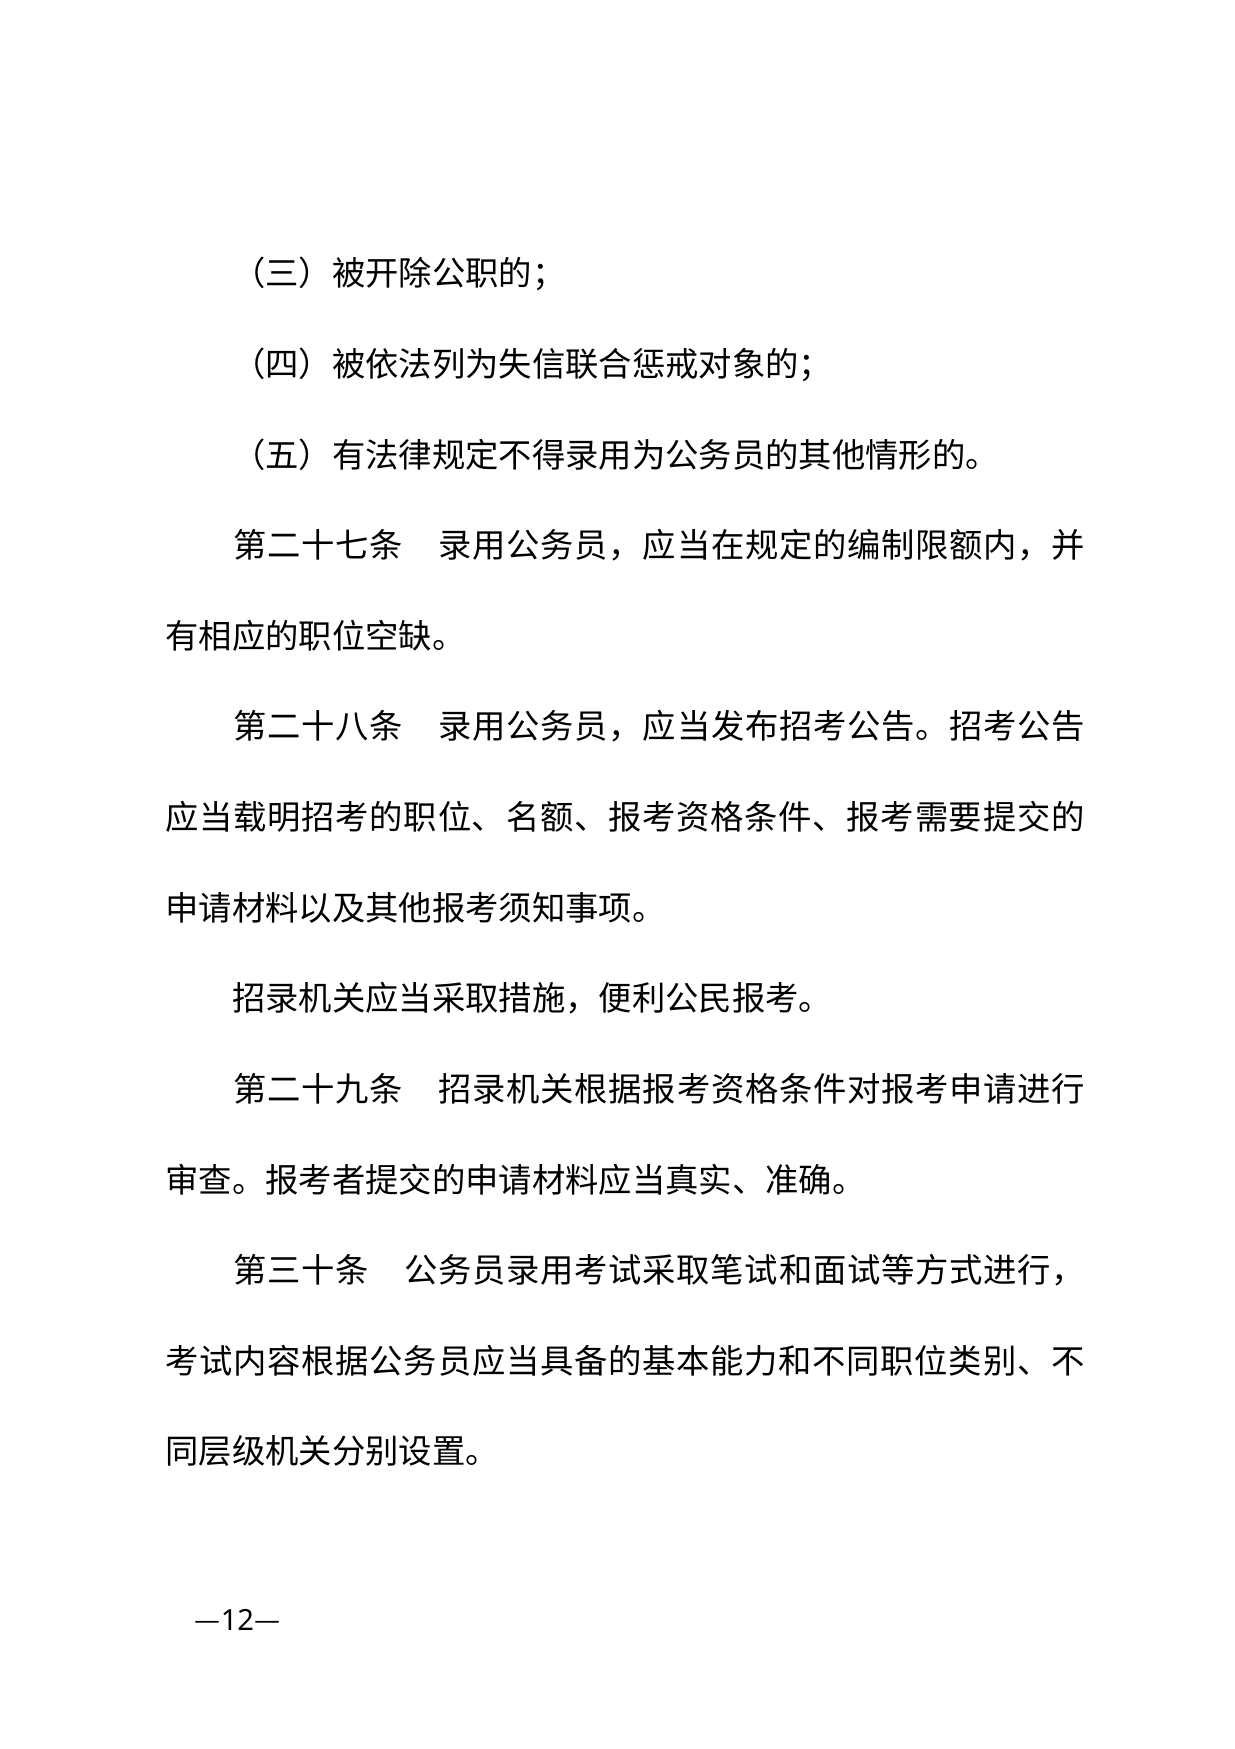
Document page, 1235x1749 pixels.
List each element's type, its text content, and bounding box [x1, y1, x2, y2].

text 第二十九条 招录机关根据报考资格条件对报考申请进行审查。报考者提交的申请材料应当真实、准确。 [165, 1042, 1087, 1223]
text （三）被开除公职的； [165, 226, 1087, 317]
text 第三十条 公务员录用考试采取笔试和面试等方式进行，考试内容根据公务员应当具备的基本能力和不同职位类别、不同层级机关分别设置。 [165, 1223, 1087, 1495]
text （四）被依法列为失信联合惩戒对象的； [165, 317, 1087, 407]
text （五）有法律规定不得录用为公务员的其他情形的。 [165, 407, 1087, 498]
text 招录机关应当采取措施，便利公民报考。 [165, 951, 1087, 1042]
text 第二十七条 录用公务员，应当在规定的编制限额内，并有相应的职位空缺。 [165, 498, 1087, 679]
text 第二十八条 录用公务员，应当发布招考公告。招考公告应当载明招考的职位、名额、报考资格条件、报考需要提交的申请材料以及其他报考须知事项。 [165, 679, 1087, 951]
